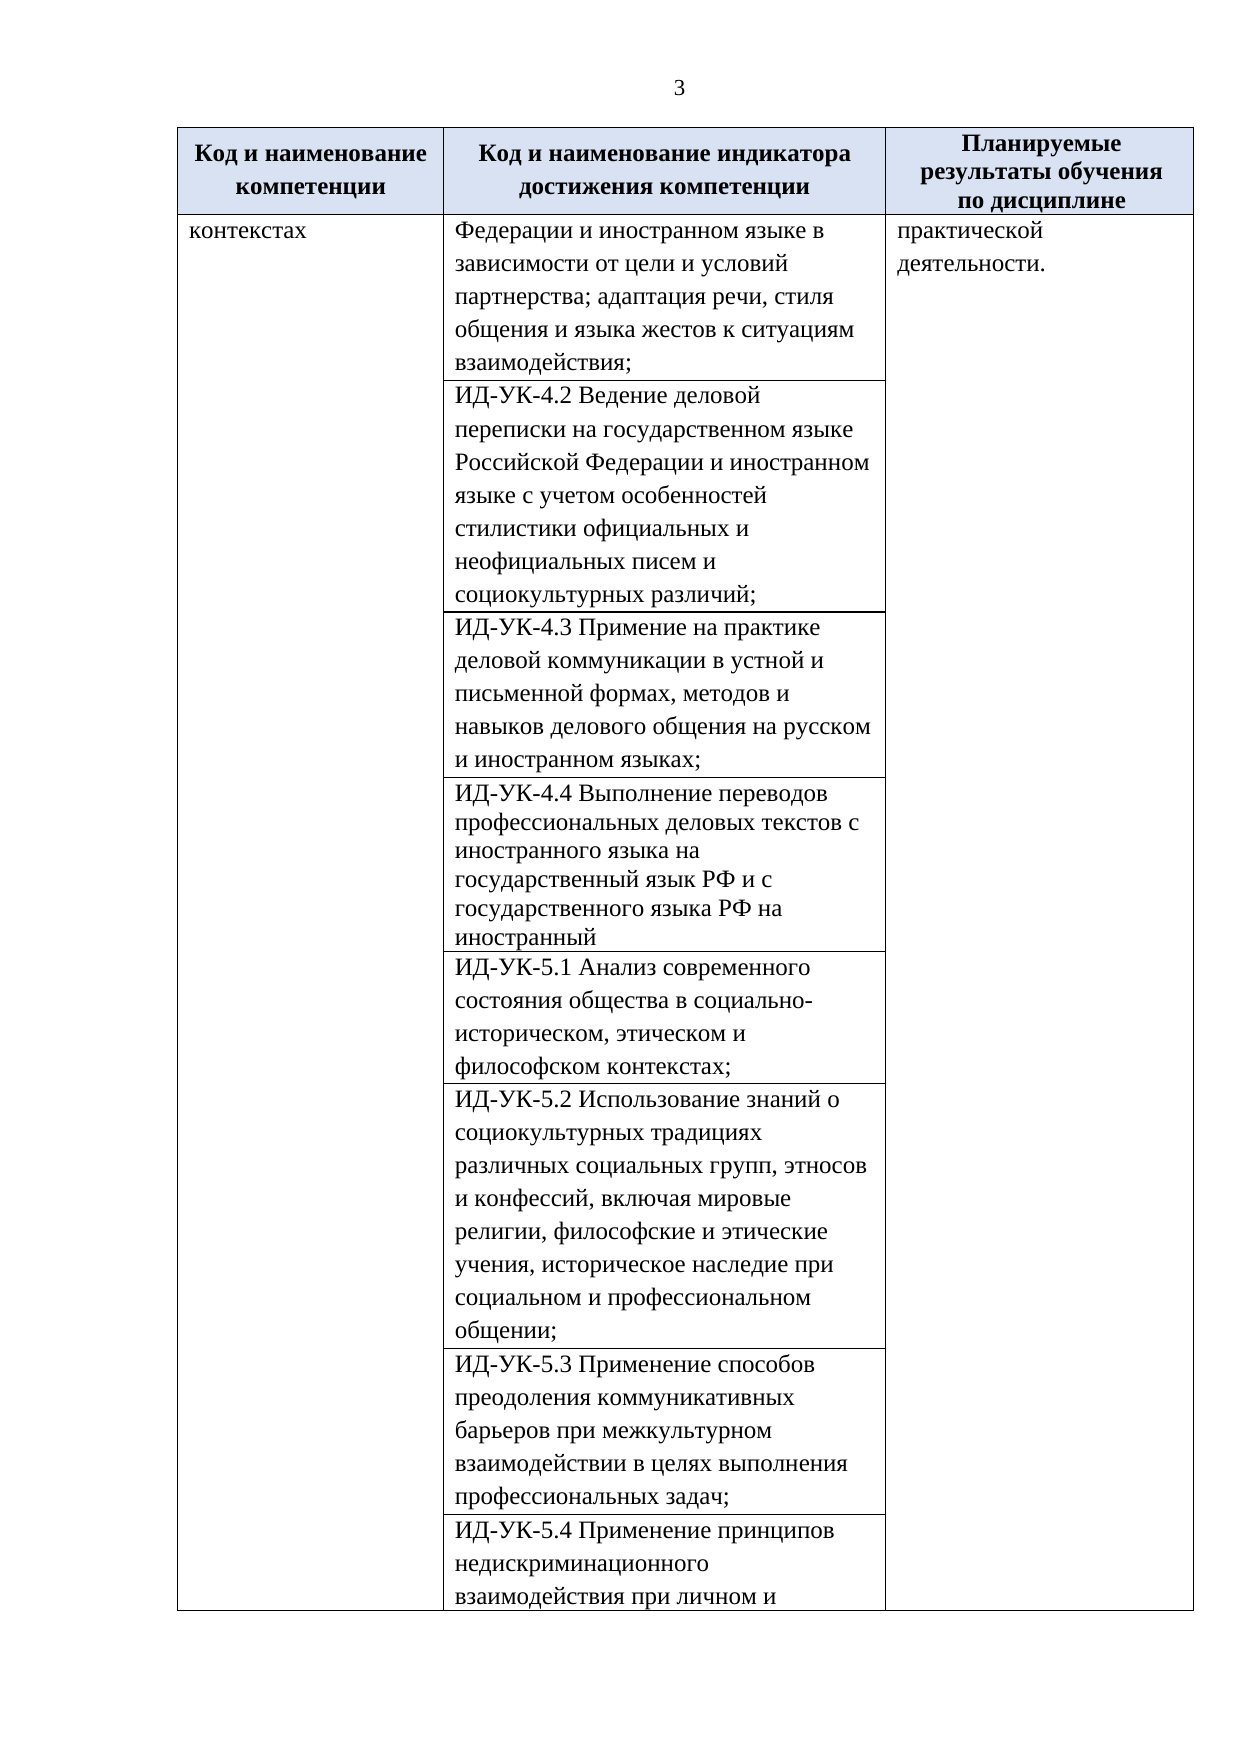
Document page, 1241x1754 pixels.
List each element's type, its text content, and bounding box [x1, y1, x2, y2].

table_cell ИД-УК-4.2 Ведение деловой переписки на государственном языке Российской Федерации и иностранном языке с учетом особенностей стилистики официальных и неофициальных писем и социокультурных различий; [444, 381, 885, 611]
table_cell ИД-УК-4.3 Примение на практике деловой коммуникации в устной и письменной формах, методов и навыков делового общения на русском и иностранном языках; [444, 613, 885, 777]
table_cell ИД-УК-5.1 Анализ современного состояния общества в социально-историческом, этическом и философском контекстах; [444, 952, 885, 1083]
table_cell ИД-УК-4.4 Выполнение переводов профессиональных деловых текстов с иностранного языка на государственный язык РФ и с государственного языка РФ на иностранный [444, 778, 885, 951]
table_header Планируемые результаты обучения по дисциплине [886, 128, 1193, 214]
table_header Код и наименование индикатора достижения компетенции [444, 128, 885, 214]
table_cell ИД-УК-5.2 Использование знаний о социокультурных традициях различных социальных групп, этносов и конфессий, включая мировые религии, философские и этические учения, историческое наследие при социальном и профессиональном общении; [444, 1084, 885, 1348]
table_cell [444, 1515, 885, 1610]
table_cell ИД-УК-5.3 Применение способов преодоления коммуникативных барьеров при межкультурном взаимодействии в целях выполнения профессиональных задач; [444, 1349, 885, 1514]
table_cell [444, 215, 885, 379]
table_header Код и наименование компетенции [178, 128, 443, 214]
